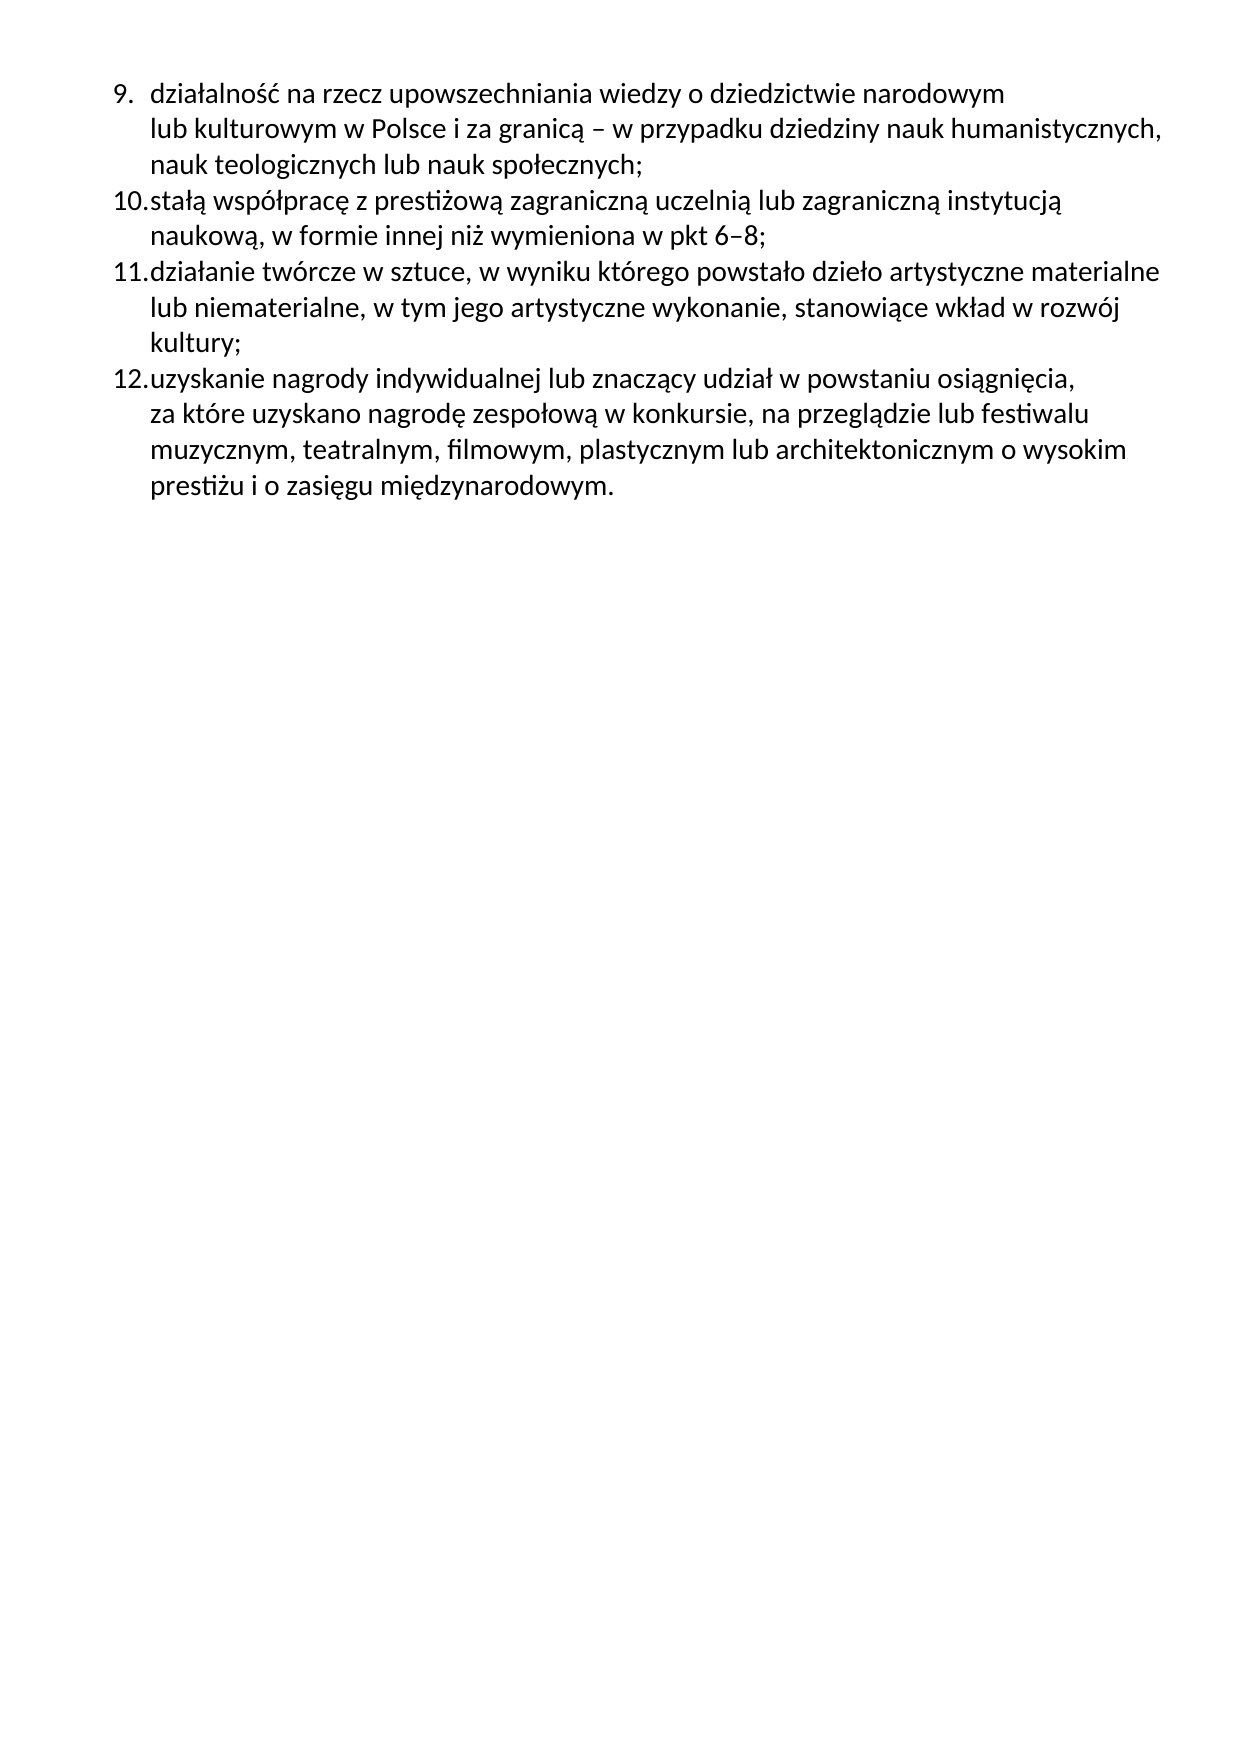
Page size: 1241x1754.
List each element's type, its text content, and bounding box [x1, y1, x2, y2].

list działalność na rzecz upowszechniania wiedzy o dziedzictwie narodowym lub kulturowym w Polsce i za granicą – w przypadku dziedziny nauk humanistycznych, nauk teologicznych lub nauk społecznych; [112, 75, 1165, 182]
list stałą współpracę z prestiżową zagraniczną uczelnią lub zagraniczną instytucją naukową, w formie innej niż wymieniona w pkt 6–8; [112, 182, 1165, 253]
list uzyskanie nagrody indywidualnej lub znaczący udział w powstaniu osiągnięcia, za które uzyskano nagrodę zespołową w konkursie, na przeglądzie lub festiwalu muzycznym, teatralnym, filmowym, plastycznym lub architektonicznym o wysokim prestiżu i o zasięgu międzynarodowym. [112, 360, 1165, 502]
list działanie twórcze w sztuce, w wyniku którego powstało dzieło artystyczne materialne lub niematerialne, w tym jego artystyczne wykonanie, stanowiące wkład w rozwój kultury; [112, 253, 1165, 360]
